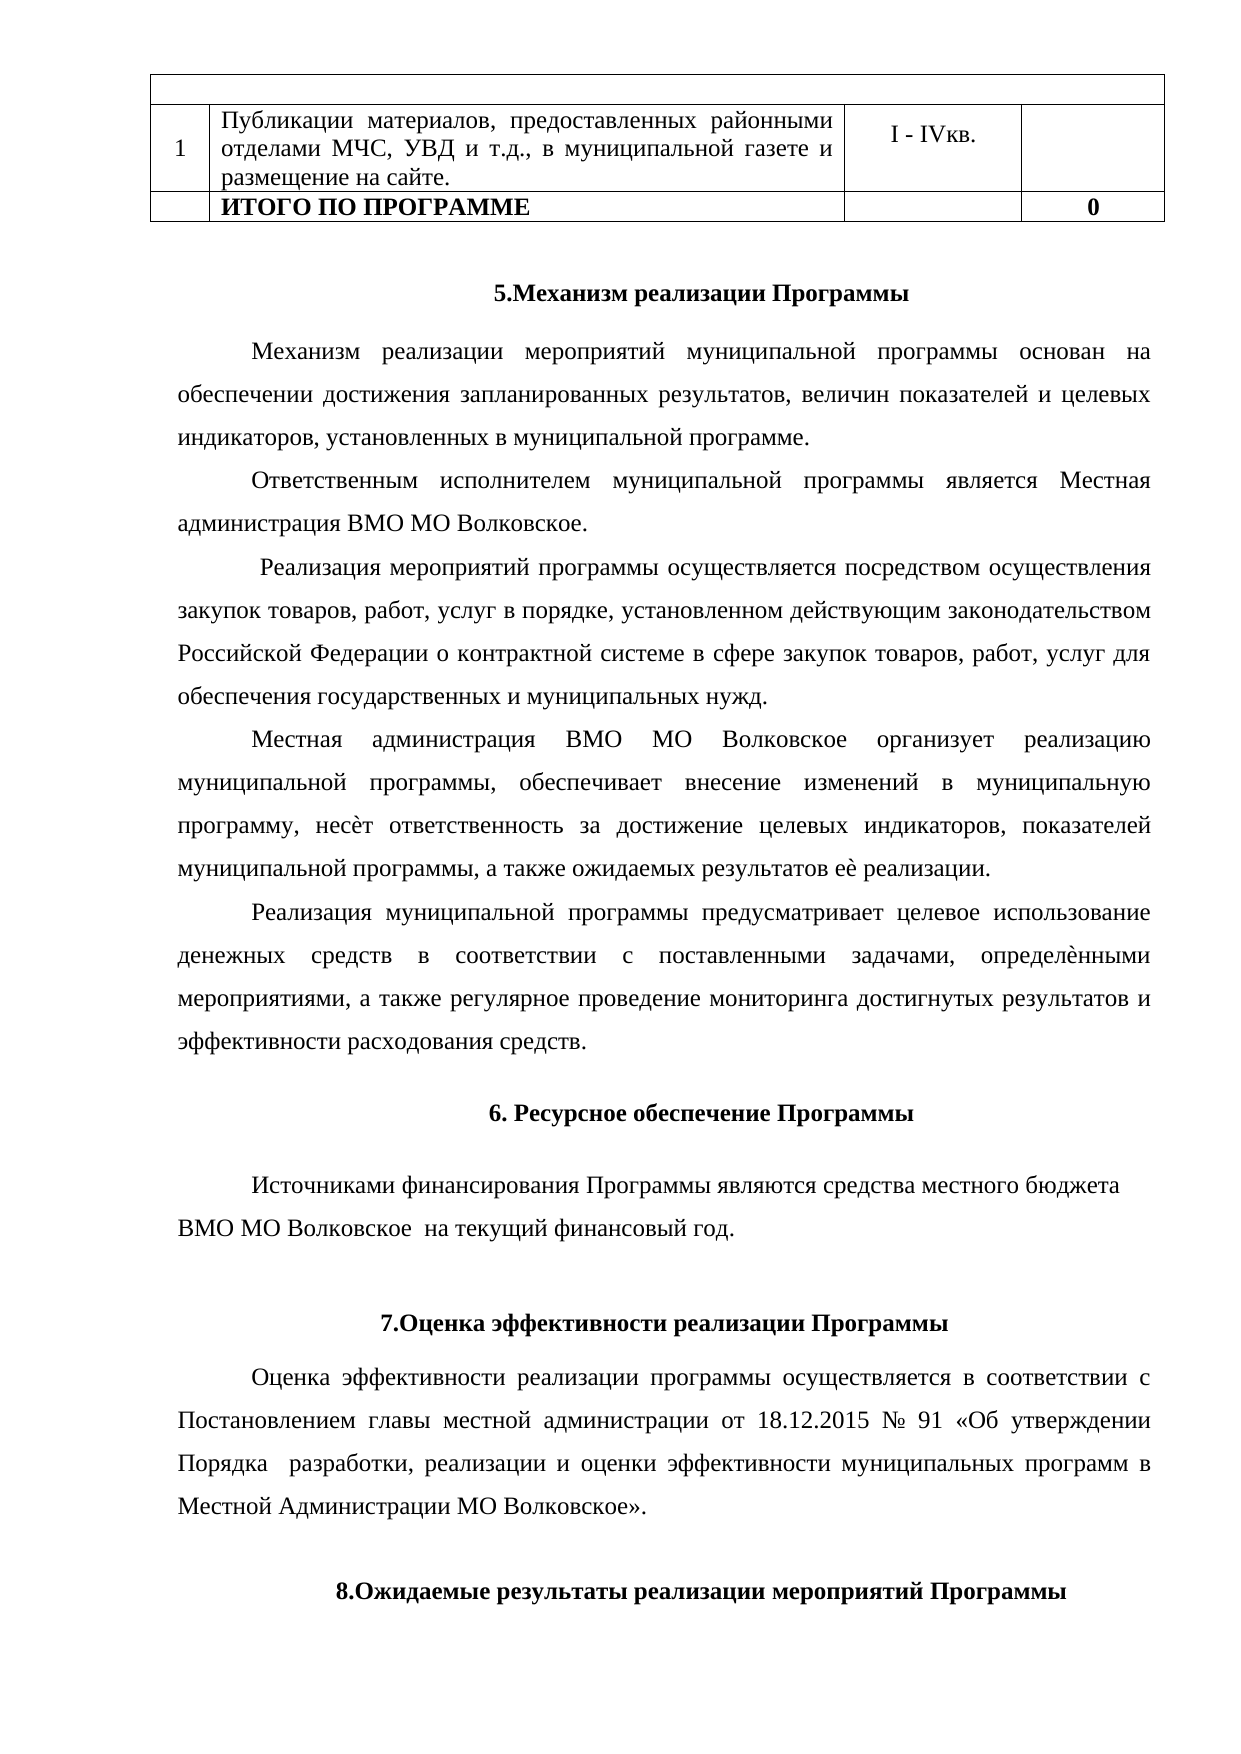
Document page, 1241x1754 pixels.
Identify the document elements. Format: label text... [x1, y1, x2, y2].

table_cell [151, 75, 1164, 104]
text Оценка эффективности реализации программы осуществляется в соответствии с Постановлением главы местной администрации от 18.12.2015 № 91 «Об утверждении Порядка разработки, реализации и оценки эффективности муниципальных программ в Местной Администрации МО Волковское». [177, 1362, 1152, 1520]
text Механизм реализации мероприятий муниципальной программы основан на обеспечении достижения запланированных результатов, величин показателей и целевых индикаторов, установленных в муниципальной программе. [177, 336, 1152, 451]
table_cell I - IVкв. [845, 105, 1021, 191]
text 7.Оценка эффективности реализации Программы [177, 1299, 1152, 1337]
table_cell [845, 192, 1021, 221]
text Ответственным исполнителем муниципальной программы является Местная администрация ВМО МО Волковское. [177, 465, 1152, 537]
table_cell 1 [151, 105, 209, 191]
table_cell ИТОГО ПО ПРОГРАММЕ [210, 192, 844, 221]
text 8.Ожидаемые результаты реализации мероприятий Программы [177, 1577, 1152, 1604]
text 5.Механизм реализации Программы [177, 278, 1152, 307]
table_cell [1022, 105, 1164, 191]
table_cell Публикации материалов, предоставленных районными отделами МЧС, УВД и т.д., в муниципальной газете и размещение на сайте. [210, 105, 844, 191]
table_cell [151, 192, 209, 221]
text Источниками финансирования Программы являются средства местного бюджета [177, 1170, 1152, 1198]
text ВМО МО Волковское на текущий финансовый год. [177, 1213, 1152, 1242]
text Реализация муниципальной программы предусматривает целевое использование денежных средств в соответствии с поставленными задачами, определѐнными мероприятиями, а также регулярное проведение мониторинга достигнутых результатов и эффективности расходования средств. [177, 897, 1152, 1055]
text Местная администрация ВМО МО Волковское организует реализацию муниципальной программы, обеспечивает внесение изменений в муниципальную программу, несѐт ответственность за достижение целевых индикаторов, показателей муниципальной программы, а также ожидаемых результатов еѐ реализации. [177, 724, 1152, 882]
text 6. Ресурсное обеспечение Программы [177, 1098, 1152, 1127]
text Реализация мероприятий программы осуществляется посредством осуществления закупок товаров, работ, услуг в порядке, установленном действующим законодательством Российской Федерации о контрактной системе в сфере закупок товаров, работ, услуг для обеспечения государственных и муниципальных нужд. [177, 552, 1152, 710]
table_cell 0 [1022, 192, 1164, 221]
